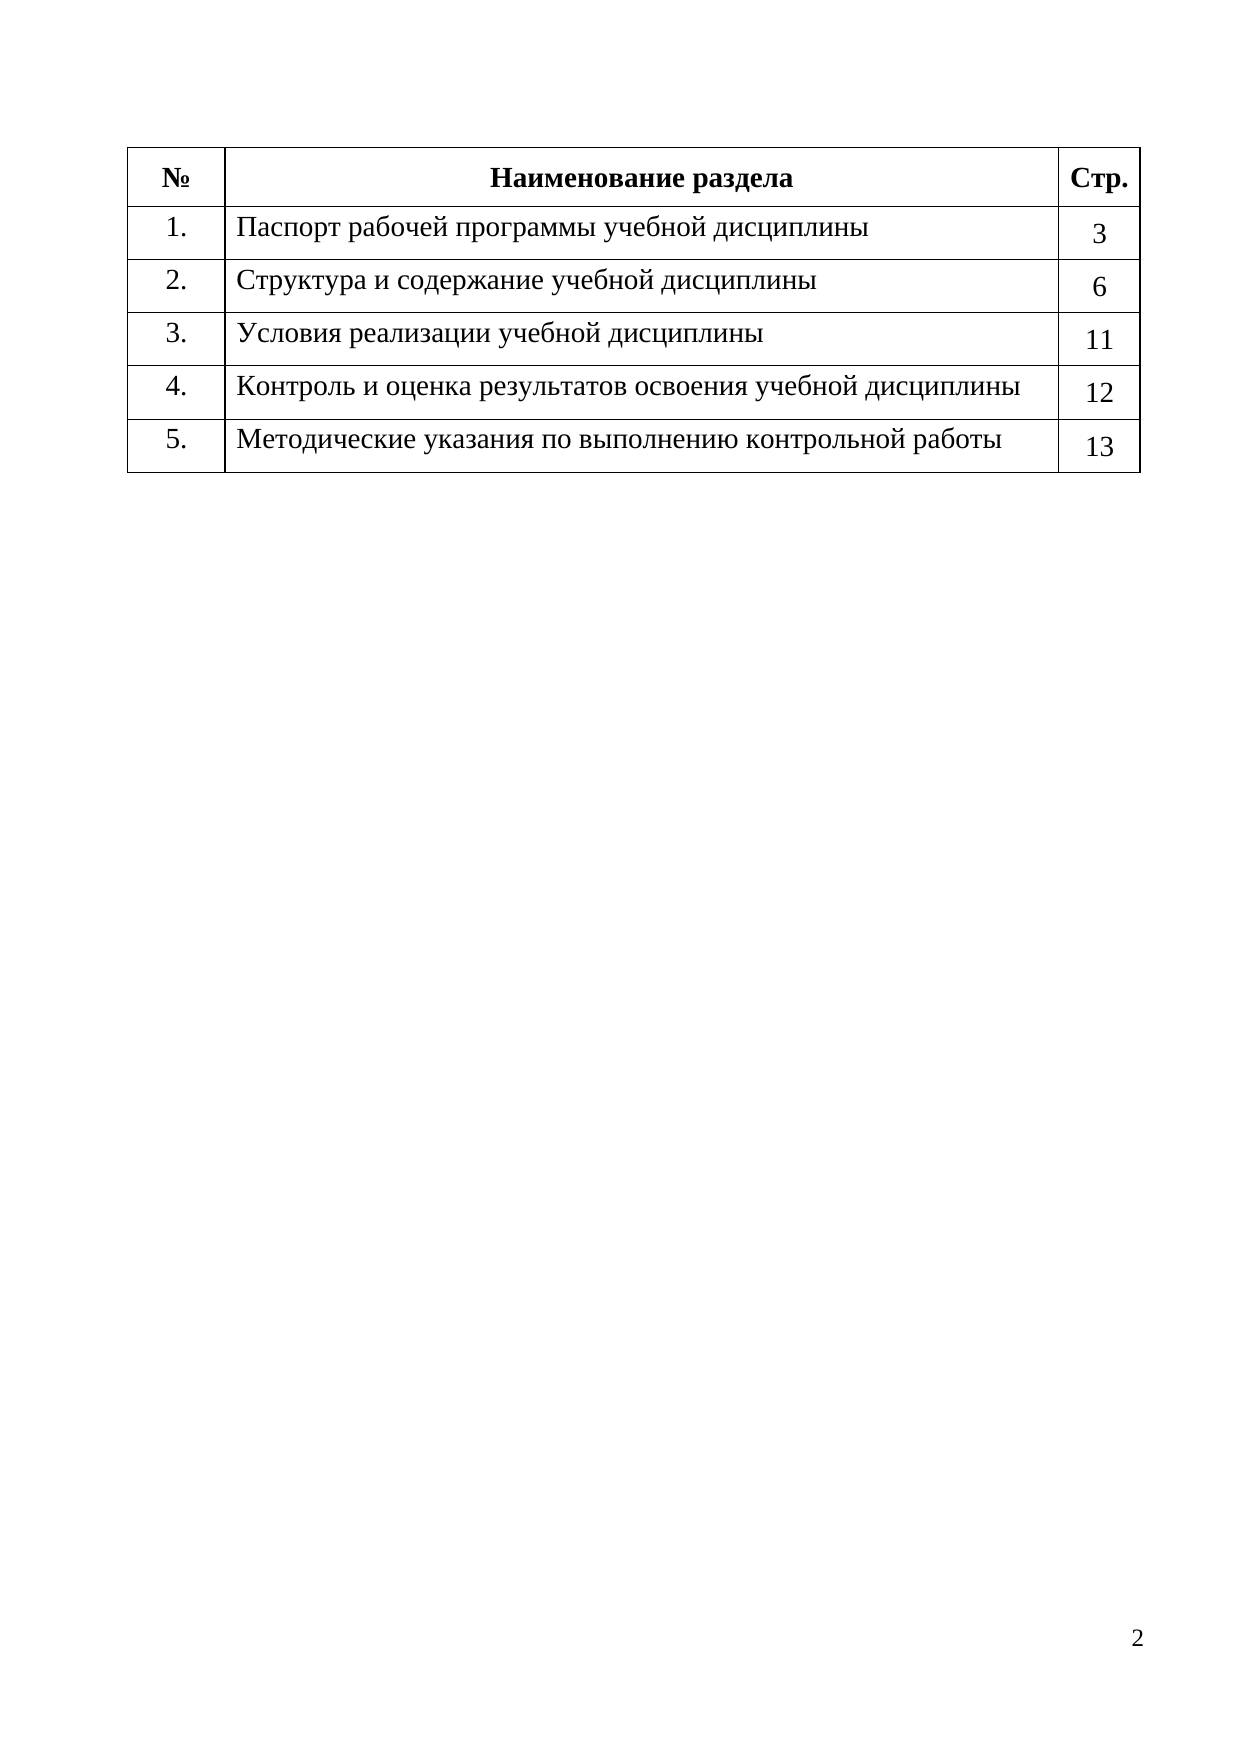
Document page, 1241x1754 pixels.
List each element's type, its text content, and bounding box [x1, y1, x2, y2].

table_cell Методические указания по выполнению контрольной работы [226, 420, 1058, 472]
table_header Стр. [1059, 148, 1139, 206]
table_cell 11 [1059, 313, 1139, 365]
table_header Наименование раздела [226, 148, 1058, 206]
table_cell 4. [128, 366, 224, 418]
table_cell 6 [1059, 260, 1139, 312]
table_cell 3 [1059, 207, 1139, 259]
table_cell 13 [1059, 420, 1139, 472]
table_cell 1. [128, 207, 224, 259]
table_cell 2. [128, 260, 224, 312]
table_cell Структура и содержание учебной дисциплины [226, 260, 1058, 312]
table_cell 12 [1059, 366, 1139, 418]
table_cell Паспорт рабочей программы учебной дисциплины [226, 207, 1058, 259]
table_cell Условия реализации учебной дисциплины [226, 313, 1058, 365]
table_cell 5. [128, 420, 224, 472]
table_cell 3. [128, 313, 224, 365]
table_header № [128, 148, 224, 206]
table_cell Контроль и оценка результатов освоения учебной дисциплины [226, 366, 1058, 418]
